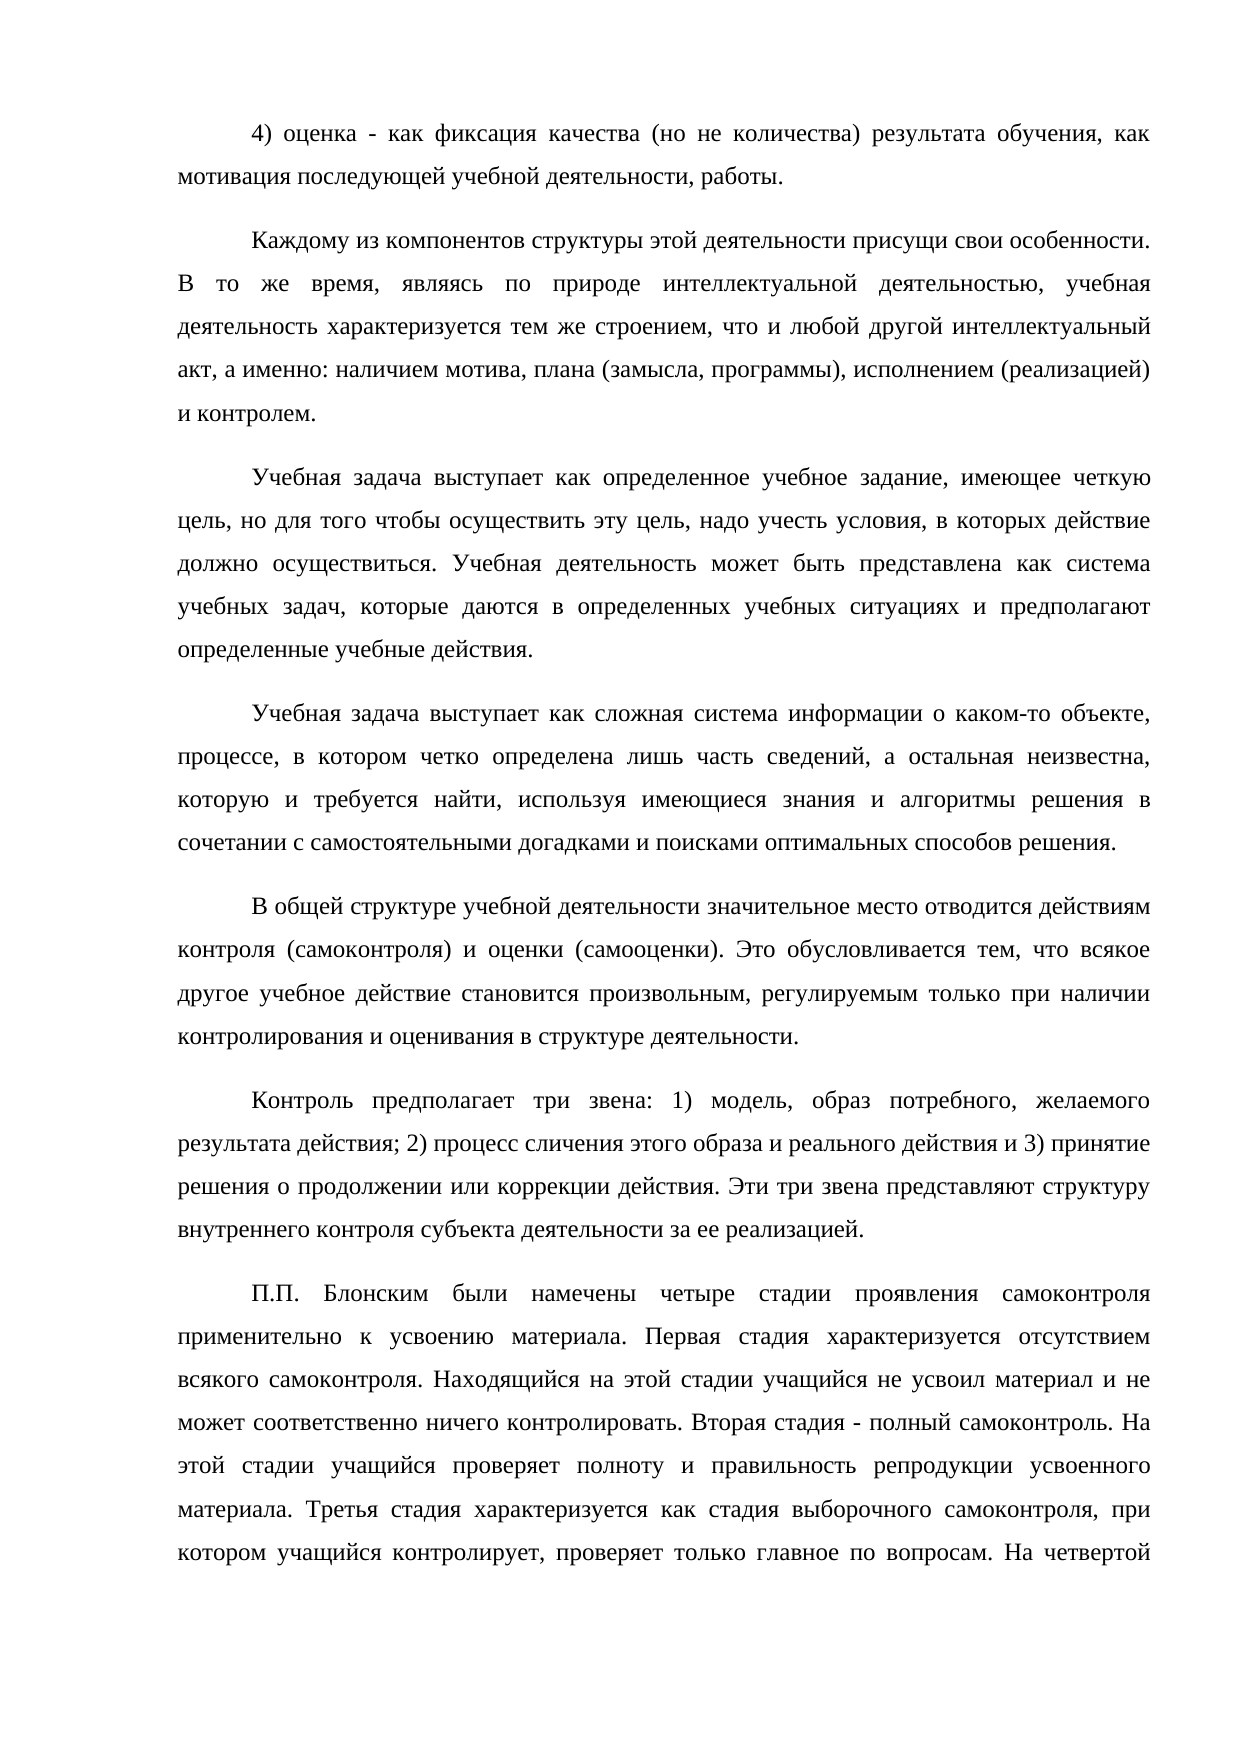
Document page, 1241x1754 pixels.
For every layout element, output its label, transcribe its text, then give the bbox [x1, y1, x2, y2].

text В общей структуре учебной деятельности значительное место отводится действиям контроля (самоконтроля) и оценки (самооценки). Это обусловливается тем, что всякое другое учебное действие становится произвольным, регулируемым только при наличии контролирования и оценивания в структуре деятельности. [177, 891, 1152, 1049]
text 4) оценка - как фиксация качества (но не количества) результата обучения, как мотивация последующей учебной деятельности, работы. [177, 118, 1152, 190]
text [177, 1278, 1152, 1566]
text Контроль предполагает три звена: 1) модель, образ потребного, желаемого результата действия; 2) процесс сличения этого образа и реального действия и 3) принятие решения о продолжении или коррекции действия. Эти три звена представляют структуру внутреннего контроля субъекта деятельности за ее реализацией. [177, 1085, 1152, 1243]
text Учебная задача выступает как сложная система информации о каком-то объекте, процессе, в котором четко определена лишь часть сведений, а остальная неизвестна, которую и требуется найти, используя имеющиеся знания и алгоритмы решения в сочетании с самостоятельными догадками и поисками оптимальных способов решения. [177, 698, 1152, 856]
text Учебная задача выступает как определенное учебное задание, имеющее четкую цель, но для того чтобы осуществить эту цель, надо учесть условия, в которых действие должно осуществиться. Учебная деятельность может быть представлена как система учебных задач, которые даются в определенных учебных ситуациях и предполагают определенные учебные действия. [177, 462, 1152, 663]
text Каждому из компонентов структуры этой деятельности присущи свои особенности. В то же время, являясь по природе интеллектуальной деятельностью, учебная деятельность характеризуется тем же строением, что и любой другой интеллектуальный акт, а именно: наличием мотива, плана (замысла, программы), исполнением (реализацией) и контролем. [177, 225, 1152, 426]
